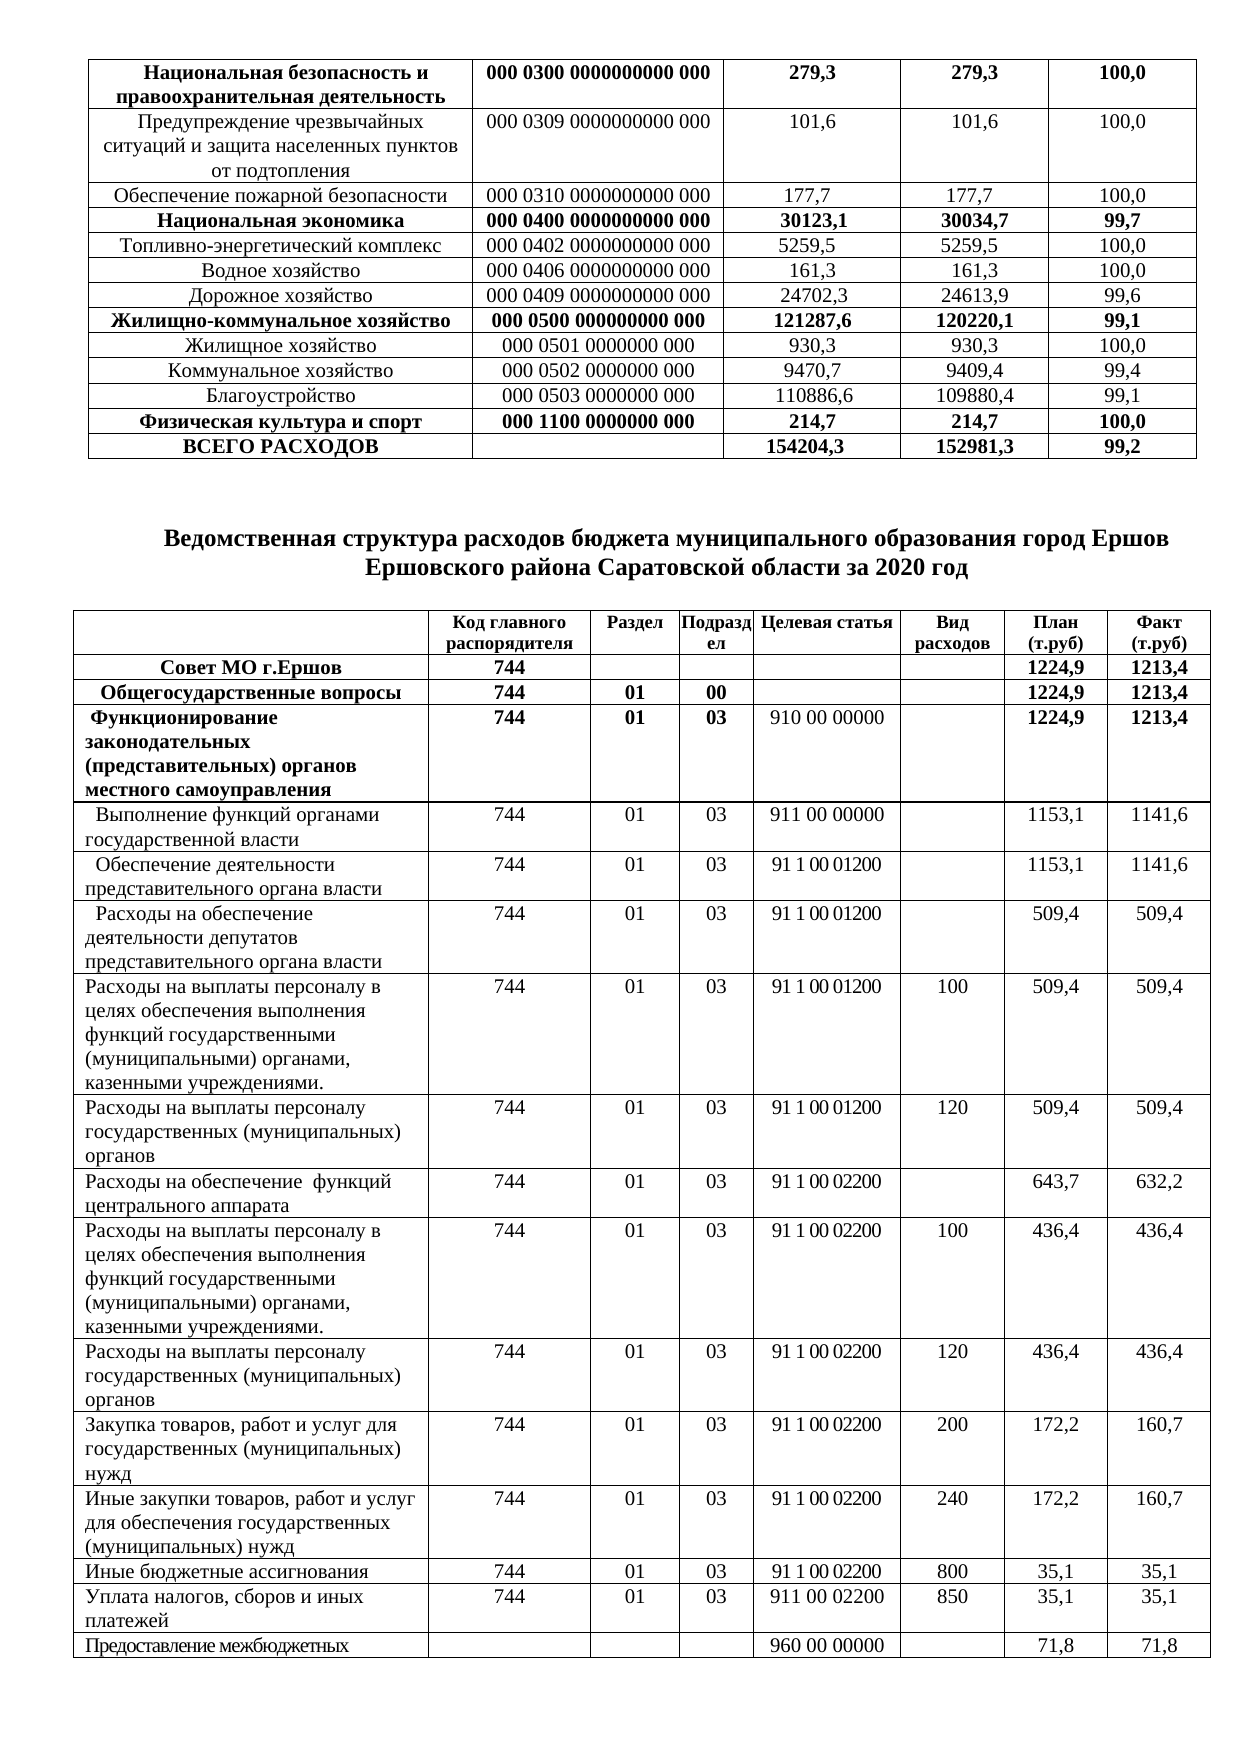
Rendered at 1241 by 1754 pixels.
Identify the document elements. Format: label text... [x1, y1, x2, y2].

table_cell Предупреждение чрезвычайных ситуаций и защита населенных пунктов от подтопления [89, 109, 472, 182]
table_header [74, 611, 428, 654]
table_cell 35,1 [1108, 1559, 1210, 1583]
table_cell 214,7 [901, 409, 1048, 433]
table_cell [901, 852, 1004, 900]
table_cell 1141,6 [1108, 803, 1210, 851]
table_cell 100 [901, 1218, 1004, 1338]
table_cell 91 1 00 02200 [754, 1412, 900, 1484]
table_cell 100,0 [1049, 109, 1196, 182]
table_cell 30123,1 [724, 208, 900, 232]
table_cell 01 [591, 974, 679, 1094]
table_header Целевая статья [754, 611, 900, 654]
table_cell 03 [680, 1559, 753, 1583]
table_cell 01 [591, 1218, 679, 1338]
table_cell 71,8 [1005, 1633, 1107, 1657]
table_cell 000 0501 0000000 000 [473, 333, 723, 357]
table_cell Общегосударственные вопросы [74, 680, 428, 704]
table_cell 1153,1 [1005, 852, 1107, 900]
table_cell 200 [901, 1412, 1004, 1484]
table_cell 5259,5 [901, 233, 1048, 257]
table_header План (т.руб) [1005, 611, 1107, 654]
table_cell 911 00 00000 [754, 803, 900, 851]
table_header Раздел [591, 611, 679, 654]
table_cell 643,7 [1005, 1169, 1107, 1217]
table_cell 000 0402 0000000000 000 [473, 233, 723, 257]
table_cell 91 1 00 02200 [754, 1339, 900, 1411]
table_cell 91 1 00 02200 [754, 1559, 900, 1583]
table_cell 100,0 [1049, 183, 1196, 207]
table_cell 91 1 00 02200 [754, 1486, 900, 1558]
table_cell 160,7 [1108, 1486, 1210, 1558]
table_cell 744 [429, 1412, 590, 1484]
table_cell 509,4 [1108, 974, 1210, 1094]
table_cell 509,4 [1108, 901, 1210, 973]
table_cell 121287,6 [724, 308, 900, 332]
table_cell 744 [429, 705, 590, 801]
table_header Код главного распорядителя [429, 611, 590, 654]
table_cell 744 [429, 1169, 590, 1217]
table_cell 160,7 [1108, 1412, 1210, 1484]
table_cell 110886,6 [724, 384, 900, 407]
table_cell 101,6 [901, 109, 1048, 182]
table_cell [680, 655, 753, 679]
table_cell 850 [901, 1584, 1004, 1632]
table_cell 744 [429, 1584, 590, 1632]
table_cell 03 [680, 1412, 753, 1484]
table_cell [591, 655, 679, 679]
table_cell 744 [429, 974, 590, 1094]
table_cell 000 0300 0000000000 000 [473, 60, 723, 108]
table_cell Жилищное хозяйство [89, 333, 472, 357]
table_cell 436,4 [1005, 1218, 1107, 1338]
table_cell 100 [901, 974, 1004, 1094]
table_cell 744 [429, 655, 590, 679]
table_cell 000 1100 0000000 000 [473, 409, 723, 433]
table_cell 120 [901, 1339, 1004, 1411]
table_cell 91 1 00 01200 [754, 901, 900, 973]
table_cell Расходы на выплаты персоналу в целях обеспечения выполнения функций государственными (муниципальными) органами, казенными учреждениями. [74, 1218, 428, 1338]
table_cell Топливно-энергетический комплекс [89, 233, 472, 257]
table_cell [429, 1633, 590, 1657]
table_cell 03 [680, 1218, 753, 1338]
table_cell [901, 803, 1004, 851]
table_cell 1213,4 [1108, 655, 1210, 679]
table_cell 000 0409 0000000000 000 [473, 283, 723, 307]
table_cell 436,4 [1108, 1339, 1210, 1411]
table_cell 03 [680, 803, 753, 851]
table_cell Расходы на выплаты персоналу в целях обеспечения выполнения функций государственными (муниципальными) органами, казенными учреждениями. [74, 974, 428, 1094]
table_cell Водное хозяйство [89, 258, 472, 282]
table_cell [901, 1633, 1004, 1657]
table_cell 100,0 [1049, 60, 1196, 108]
table_cell 01 [591, 1412, 679, 1484]
table_cell 000 0502 0000000 000 [473, 358, 723, 382]
table_cell Расходы на выплаты персоналу государственных (муниципальных) органов [74, 1095, 428, 1167]
table_cell 161,3 [724, 258, 900, 282]
table_cell 100,0 [1049, 233, 1196, 257]
table_cell 279,3 [724, 60, 900, 108]
table_cell 9409,4 [901, 358, 1048, 382]
table_cell 24613,9 [901, 283, 1048, 307]
table_cell Обеспечение деятельности представительного органа власти [74, 852, 428, 900]
text Ведомственная структура расходов бюджета муниципального образования город Ершов Ершовского района Саратовской области за 2020 год [118, 523, 1215, 581]
table_cell 03 [680, 1169, 753, 1217]
table_cell 120 [901, 1095, 1004, 1167]
table_cell [901, 655, 1004, 679]
table_cell [901, 680, 1004, 704]
table_cell Выполнение функций органами государственной власти [74, 803, 428, 851]
table_cell 01 [591, 1486, 679, 1558]
table_cell 01 [591, 852, 679, 900]
table_cell 436,4 [1108, 1218, 1210, 1338]
table_cell Национальная безопасность и правоохранительная деятельность [89, 60, 472, 108]
table_cell 000 0310 0000000000 000 [473, 183, 723, 207]
table_cell 99,1 [1049, 308, 1196, 332]
table_cell 800 [901, 1559, 1004, 1583]
table_cell 03 [680, 852, 753, 900]
table_cell 03 [680, 901, 753, 973]
table_cell 99,7 [1049, 208, 1196, 232]
table_cell 71,8 [1108, 1633, 1210, 1657]
table_cell 00 [680, 680, 753, 704]
table_cell 1224,9 [1005, 655, 1107, 679]
table_cell Благоустройство [89, 384, 472, 407]
table_cell Коммунальное хозяйство [89, 358, 472, 382]
table_cell 744 [429, 852, 590, 900]
table_cell 744 [429, 901, 590, 973]
table_cell Физическая культура и спорт [89, 409, 472, 433]
table_cell 03 [680, 1095, 753, 1167]
table_cell 99,2 [1049, 434, 1196, 458]
table_cell 000 0406 0000000000 000 [473, 258, 723, 282]
table_cell 177,7 [901, 183, 1048, 207]
table_cell 1141,6 [1108, 852, 1210, 900]
table_cell 99,4 [1049, 358, 1196, 382]
table_cell 01 [591, 680, 679, 704]
table_cell 000 0503 0000000 000 [473, 384, 723, 407]
table_cell 509,4 [1005, 1095, 1107, 1167]
table_cell Расходы на обеспечение деятельности депутатов представительного органа власти [74, 901, 428, 973]
table_cell Иные закупки товаров, работ и услуг для обеспечения государственных (муниципальных) нужд [74, 1486, 428, 1558]
table_cell [901, 901, 1004, 973]
table_cell 03 [680, 705, 753, 801]
table_cell 03 [680, 1584, 753, 1632]
table_cell 240 [901, 1486, 1004, 1558]
table_cell [754, 655, 900, 679]
table_cell 03 [680, 974, 753, 1094]
table_cell Дорожное хозяйство [89, 283, 472, 307]
table_cell 1213,4 [1108, 680, 1210, 704]
table_cell 01 [591, 1339, 679, 1411]
table_cell 35,1 [1005, 1559, 1107, 1583]
table_header Вид расходов [901, 611, 1004, 654]
table_cell 930,3 [724, 333, 900, 357]
table_cell Национальная экономика [89, 208, 472, 232]
table_cell 24702,3 [724, 283, 900, 307]
table_cell 177,7 [724, 183, 900, 207]
table_cell 744 [429, 1559, 590, 1583]
table_cell Закупка товаров, работ и услуг для государственных (муниципальных) нужд [74, 1412, 428, 1484]
table_cell 1224,9 [1005, 680, 1107, 704]
table_cell 930,3 [901, 333, 1048, 357]
table_cell 01 [591, 1095, 679, 1167]
table_cell 744 [429, 1095, 590, 1167]
table_cell Функционирование законодательных (представительных) органов местного самоуправления [74, 705, 428, 801]
table_cell 509,4 [1005, 974, 1107, 1094]
table_cell 744 [429, 1218, 590, 1338]
table_cell [680, 1633, 753, 1657]
table_cell 172,2 [1005, 1486, 1107, 1558]
table_cell 03 [680, 1339, 753, 1411]
table_cell 101,6 [724, 109, 900, 182]
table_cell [74, 1633, 428, 1657]
table_cell 03 [680, 1486, 753, 1558]
table_cell 744 [429, 803, 590, 851]
table_cell 214,7 [724, 409, 900, 433]
table_cell 01 [591, 1169, 679, 1217]
table_cell 01 [591, 705, 679, 801]
table_cell 35,1 [1108, 1584, 1210, 1632]
table_cell 744 [429, 680, 590, 704]
table_cell [754, 680, 900, 704]
table_cell 120220,1 [901, 308, 1048, 332]
table_cell 960 00 00000 [754, 1633, 900, 1657]
table_cell 01 [591, 1584, 679, 1632]
table_cell 01 [591, 803, 679, 851]
table_cell Расходы на выплаты персоналу государственных (муниципальных) органов [74, 1339, 428, 1411]
table_cell 91 1 00 02200 [754, 1218, 900, 1338]
table_cell 744 [429, 1339, 590, 1411]
table_cell 5259,5 [724, 233, 900, 257]
table_cell [591, 1633, 679, 1657]
table_cell [473, 434, 723, 458]
table_cell 161,3 [901, 258, 1048, 282]
table_cell 91 1 00 01200 [754, 1095, 900, 1167]
table_cell 509,4 [1005, 901, 1107, 973]
table_cell 35,1 [1005, 1584, 1107, 1632]
table_cell 91 1 00 01200 [754, 852, 900, 900]
table_cell 91 1 00 02200 [754, 1169, 900, 1217]
table_cell Обеспечение пожарной безопасности [89, 183, 472, 207]
table_header Факт (т.руб) [1108, 611, 1210, 654]
table_cell Жилищно-коммунальное хозяйство [89, 308, 472, 332]
table_cell 91 1 00 01200 [754, 974, 900, 1094]
table_cell Иные бюджетные ассигнования [74, 1559, 428, 1583]
table_cell 01 [591, 901, 679, 973]
table_cell 172,2 [1005, 1412, 1107, 1484]
table_cell 99,6 [1049, 283, 1196, 307]
table_cell 1224,9 [1005, 705, 1107, 801]
table_cell 000 0400 0000000000 000 [473, 208, 723, 232]
table_cell 30034,7 [901, 208, 1048, 232]
table_cell 1213,4 [1108, 705, 1210, 801]
table_cell [901, 705, 1004, 801]
table_cell 99,1 [1049, 384, 1196, 407]
table_cell 279,3 [901, 60, 1048, 108]
table_cell Расходы на обеспечение функций центрального аппарата [74, 1169, 428, 1217]
table_cell Уплата налогов, сборов и иных платежей [74, 1584, 428, 1632]
table_cell 744 [429, 1486, 590, 1558]
table_cell 152981,3 [901, 434, 1048, 458]
table_cell 100,0 [1049, 333, 1196, 357]
table_cell 911 00 02200 [754, 1584, 900, 1632]
table_cell 100,0 [1049, 258, 1196, 282]
table_header Подраздел [680, 611, 753, 654]
table_cell 9470,7 [724, 358, 900, 382]
table_cell Совет МО г.Ершов [74, 655, 428, 679]
table_cell 910 00 00000 [754, 705, 900, 801]
table_cell 436,4 [1005, 1339, 1107, 1411]
table_cell 509,4 [1108, 1095, 1210, 1167]
table_cell 01 [591, 1559, 679, 1583]
table_cell 109880,4 [901, 384, 1048, 407]
table_cell 154204,3 [724, 434, 900, 458]
table_cell 1153,1 [1005, 803, 1107, 851]
table_cell 100,0 [1049, 409, 1196, 433]
table_cell 000 0500 000000000 000 [473, 308, 723, 332]
table_cell 632,2 [1108, 1169, 1210, 1217]
table_cell ВСЕГО РАСХОДОВ [89, 434, 472, 458]
table_cell 000 0309 0000000000 000 [473, 109, 723, 182]
table_cell [901, 1169, 1004, 1217]
